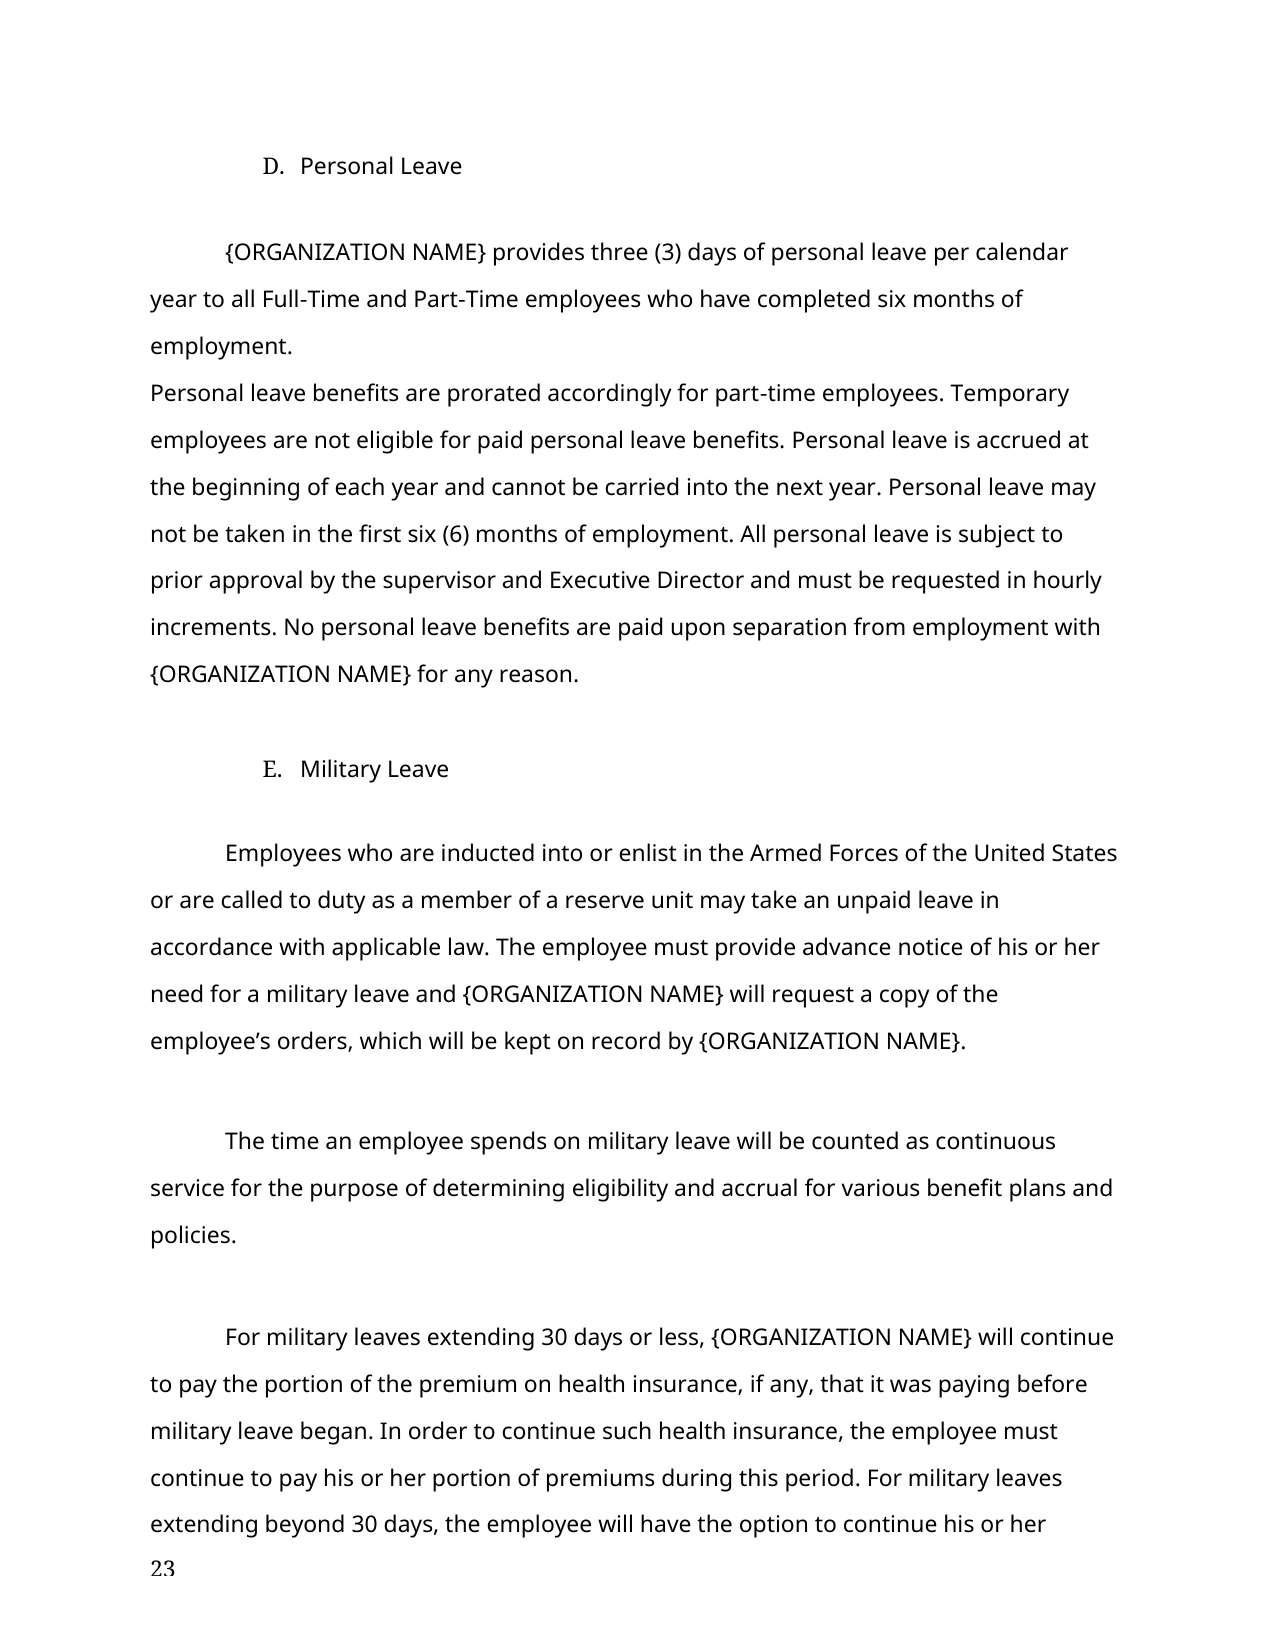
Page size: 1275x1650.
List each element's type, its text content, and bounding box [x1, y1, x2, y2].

text Employees who are inducted into or enlist in the Armed Forces of the United States or are called to duty as a member of a reserve unit may take an unpaid leave in accordance with applicable law. The employee must provide advance notice of his or her need for a military leave and {ORGANIZATION NAME} will request a copy of the employee’s orders, which will be kept on record by {ORGANIZATION NAME}. [150, 837, 1124, 1056]
text Personal leave benefits are prorated accordingly for part‐time employees. Temporary employees are not eligible for paid personal leave benefits. Personal leave is accrued at the beginning of each year and cannot be carried into the next year. Personal leave may not be taken in the first six (6) months of employment. All personal leave is subject to prior approval by the supervisor and Executive Director and must be requested in hourly increments. No personal leave benefits are paid upon separation from employment with {ORGANIZATION NAME} for any reason. [150, 377, 1105, 689]
text The time an employee spends on military leave will be counted as continuous service for the purpose of determining eligibility and accrual for various benefit plans and policies. [150, 1125, 1125, 1250]
text {ORGANIZATION NAME} provides three (3) days of personal leave per calendar year to all Full‐Time and Part‐Time employees who have completed six months of employment. [150, 236, 1107, 361]
list Military Leave [262, 753, 1148, 784]
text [150, 1321, 1122, 1539]
list Personal Leave [262, 150, 1148, 181]
